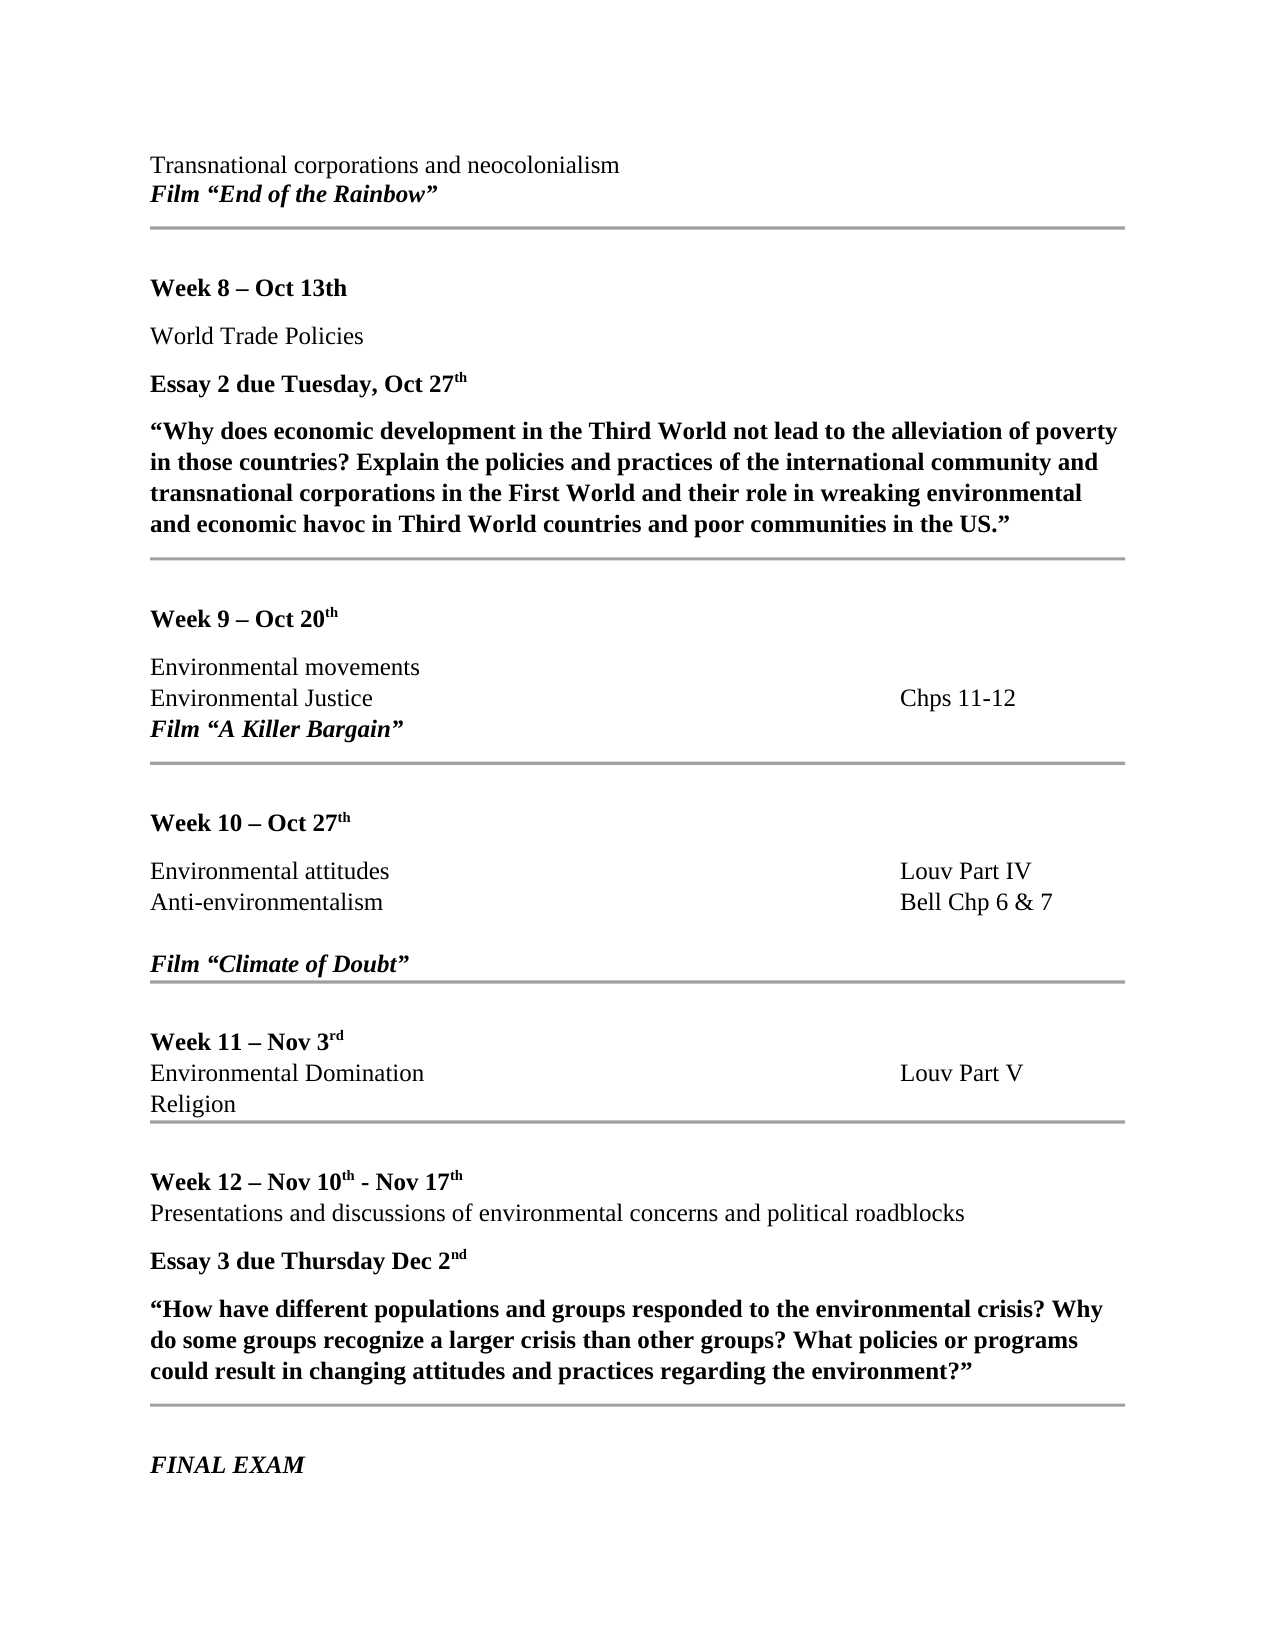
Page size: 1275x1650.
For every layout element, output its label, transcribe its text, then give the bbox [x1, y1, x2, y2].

text Presentations and discussions of environmental concerns and political roadblocks [150, 1198, 1125, 1227]
text Religion [150, 1089, 1125, 1118]
text “How have different populations and groups responded to the environmental crisis? Why do some groups recognize a larger crisis than other groups? What policies or programs could result in changing attitudes and practices regarding the environment?” [150, 1294, 1125, 1384]
text Film “End of the Rainbow” [150, 179, 1125, 207]
text FINAL EXAM [150, 1450, 1125, 1479]
text Week 12 – Nov 10th - Nov 17th [150, 1167, 1125, 1196]
text Week 8 – Oct 13th [150, 273, 1125, 302]
text Environmental Justice Chps 11-12 [150, 683, 1125, 712]
text Week 10 – Oct 27th [150, 808, 1125, 837]
text Transnational corporations and neocolonialism [150, 150, 1125, 179]
text Week 11 – Nov 3rd [150, 1027, 1125, 1056]
text Environmental Domination Louv Part V [150, 1058, 1125, 1087]
text Environmental movements [150, 652, 1125, 681]
text Film “A Killer Bargain” [150, 714, 1125, 743]
text Week 9 – Oct 20th [150, 604, 1125, 633]
text World Trade Policies [150, 321, 1125, 350]
text Anti-environmentalism Bell Chp 6 & 7 [150, 887, 1125, 916]
text Film “Climate of Doubt” [150, 949, 1125, 978]
text “Why does economic development in the Third World not lead to the alleviation of poverty in those countries? Explain the policies and practices of the international community and transnational corporations in the First World and their role in wreaking environmental and economic havoc in Third World countries and poor communities in the US.” [150, 416, 1125, 538]
text Essay 3 due Thursday Dec 2nd [150, 1246, 1125, 1275]
text Environmental attitudes Louv Part IV [150, 856, 1125, 885]
text Essay 2 due Tuesday, Oct 27th [150, 369, 1125, 397]
